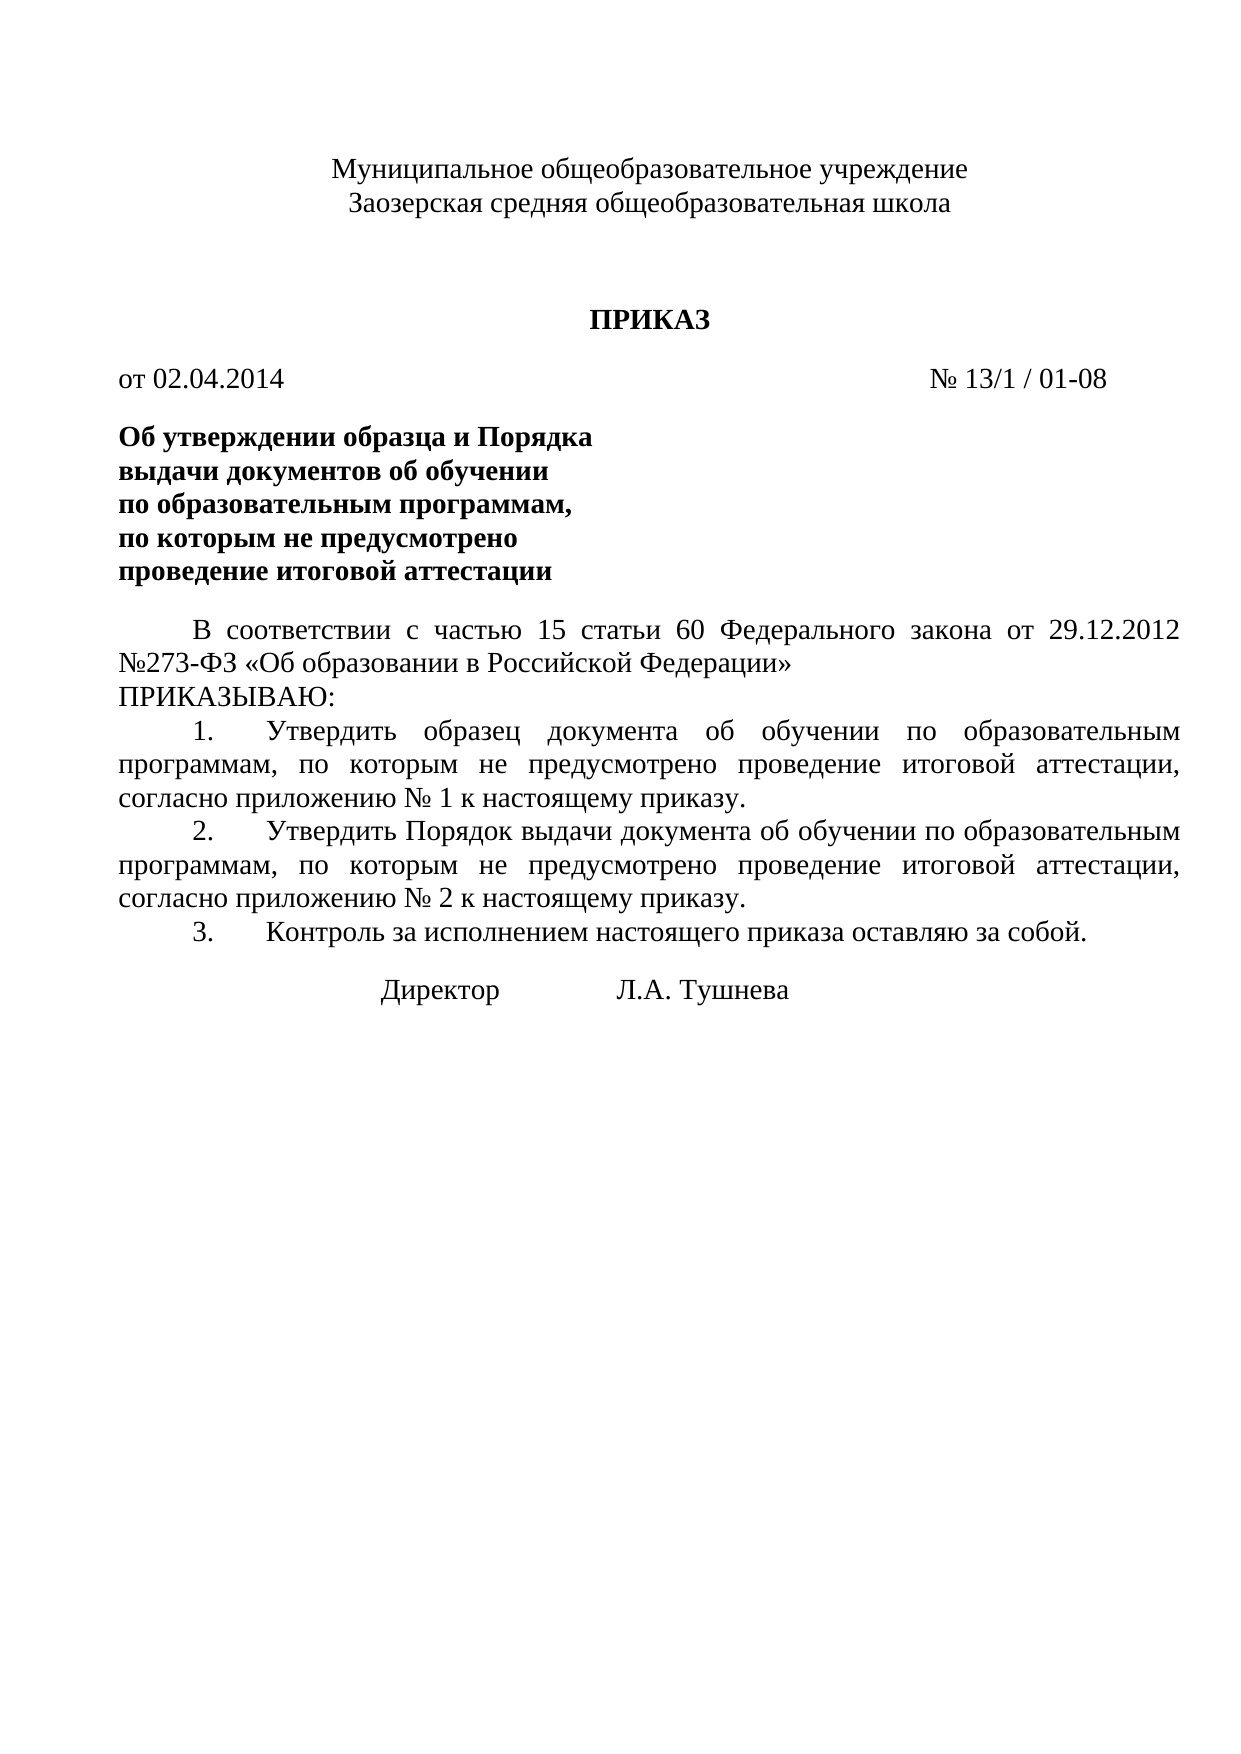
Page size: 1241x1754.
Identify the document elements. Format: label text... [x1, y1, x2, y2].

text Директор Л.А. Тушнева [118, 972, 1181, 1006]
text В соответствии с частью 15 статьи 60 Федерального закона от 29.12.2012 №273-ФЗ «Об образовании в Российской Федерации» [118, 612, 1181, 679]
list Утвердить Порядок выдачи документа об обучении по образовательным программам, по которым не предусмотрено проведение итоговой аттестации, согласно приложению № 2 к настоящему приказу. [118, 813, 1181, 914]
text Заозерская средняя общеобразовательная школа [118, 185, 1181, 219]
text ПРИКАЗЫВАЮ: [118, 679, 1181, 713]
list Утвердить образец документа об обучении по образовательным программам, по которым не предусмотрено проведение итоговой аттестации, согласно приложению № 1 к настоящему приказу. [118, 713, 1181, 813]
list Контроль за исполнением настоящего приказа оставляю за собой. [118, 914, 1181, 947]
text ПРИКАЗ [118, 302, 1181, 336]
text от 02.04.2014 № 13/1 / 01-08 [118, 361, 1181, 394]
text Об утверждении образца и Порядка выдачи документов об обучении по образовательным программам, по которым не предусмотрено проведение итоговой аттестации [118, 419, 1181, 587]
text Муниципальное общеобразовательное учреждение [118, 152, 1181, 185]
